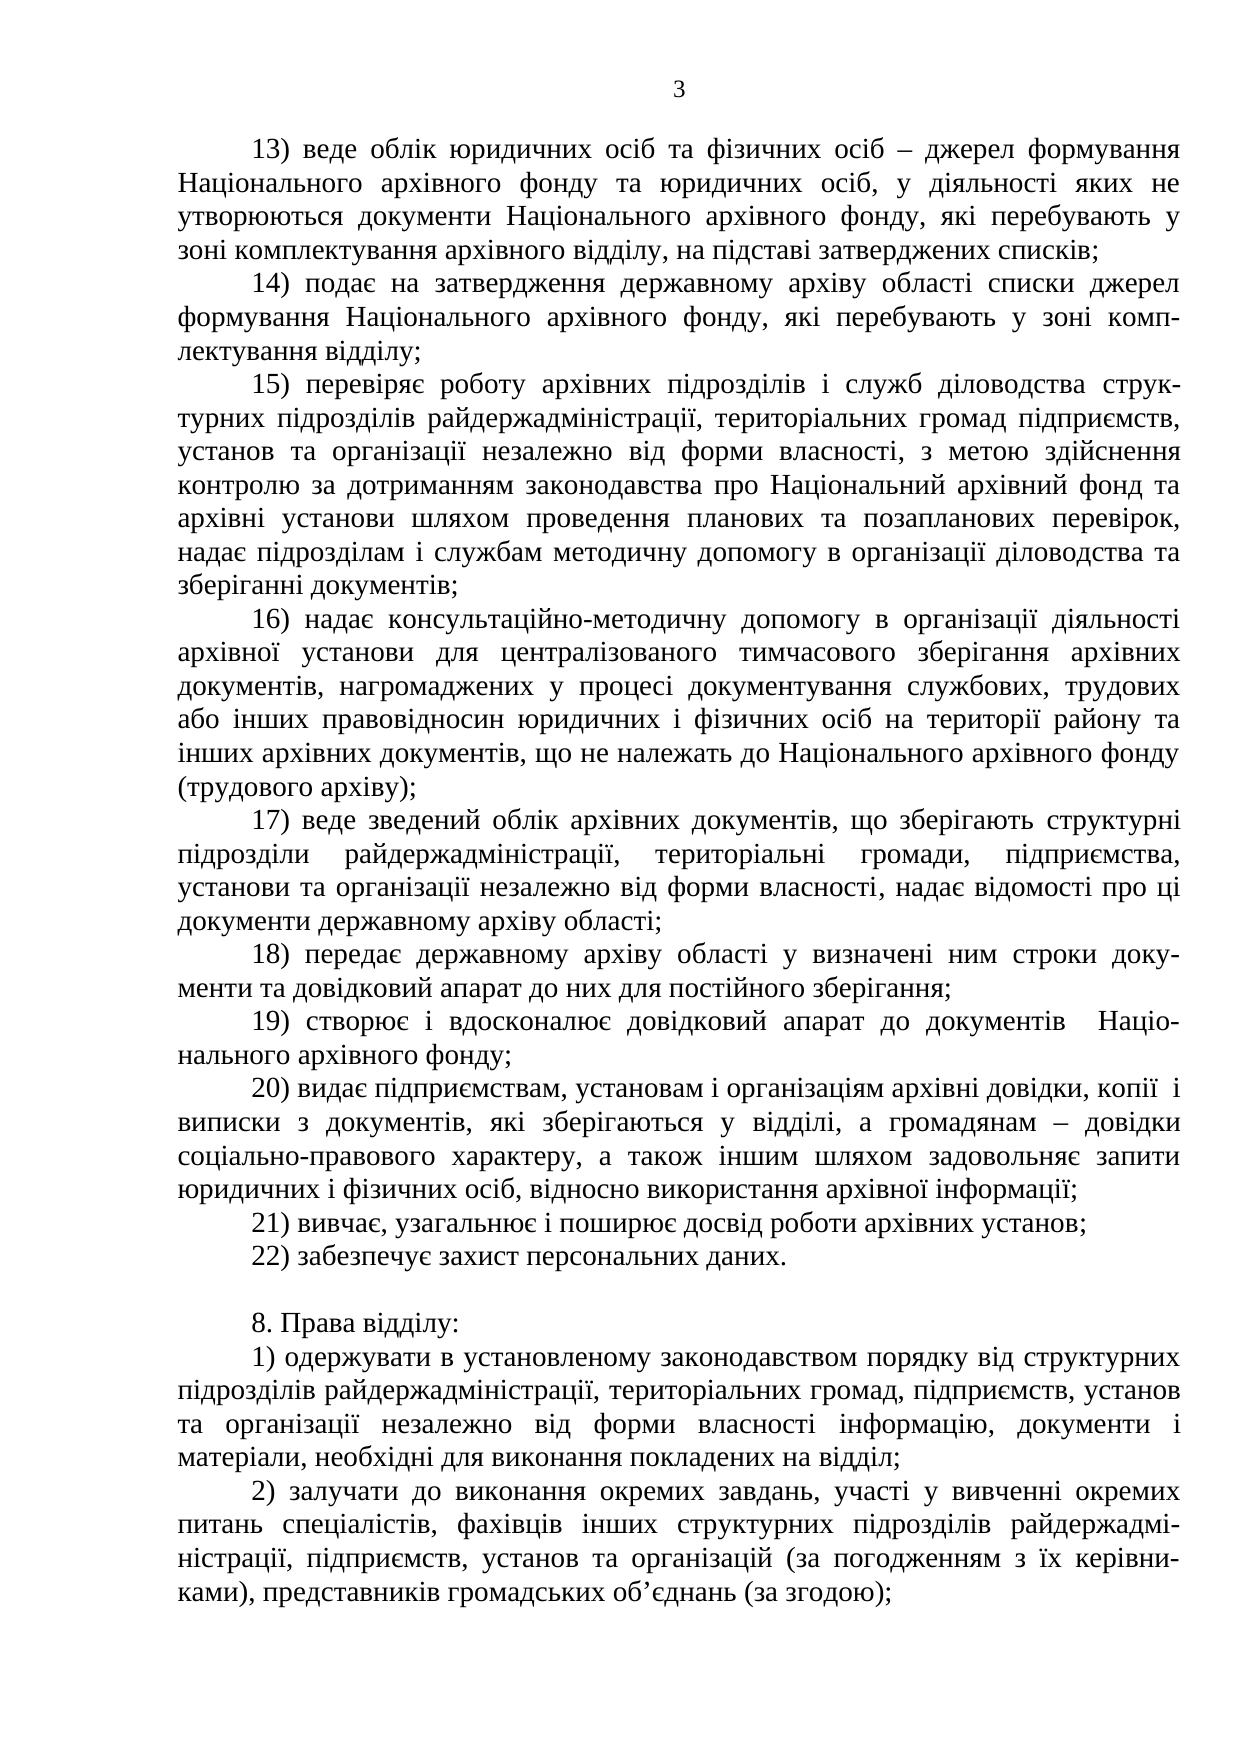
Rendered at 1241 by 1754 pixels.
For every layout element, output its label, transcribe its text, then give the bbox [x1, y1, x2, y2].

text 2) залучати до виконання окремих завдань, участі у вивченні окремих питань спеціалістів, фахівців інших структурних підрозділів райдержадмі-ністрації, підприємств, установ та організацій (за погодженням з їх керівни-ками), представників громадських об’єднань (за згодою); [177, 1473, 1181, 1607]
text 19) створює і вдосконалює довідковий апарат до документів Націо-нального архівного фонду; [177, 1003, 1181, 1071]
text 17) веде зведений облік архівних документів, що зберігають структурні підрозділи райдержадміністрації, територіальні громади, підприємства, установи та організації незалежно від форми власності, надає відомості про ці документи державному архіву області; [177, 802, 1181, 936]
text 1) одержувати в установленому законодавством порядку від структурних підрозділів райдержадміністрації, територіальних громад, підприємств, установ та організації незалежно від форми власності інформацію, документи і матеріали, необхідні для виконання покладених на відділ; [177, 1339, 1181, 1473]
text 18) передає державному архіву області у визначені ним строки доку-менти та довідковий апарат до них для постійного зберігання; [177, 936, 1181, 1003]
text 13) веде облік юридичних осіб та фізичних осіб – джерел формування Національного архівного фонду та юридичних осіб, у діяльності яких не утворюються документи Національного архівного фонду, які перебувають у зоні комплектування архівного відділу, на підставі затверджених списків; [177, 131, 1181, 266]
text 20) видає підприємствам, установам і організаціям архівні довідки, копії і виписки з документів, які зберігаються у відділі, а громадянам – довідки соціально-правового характеру, а також іншим шляхом задовольняє запити юридичних і фізичних осіб, відносно використання архівної інформації; [177, 1071, 1181, 1205]
text 15) перевіряє роботу архівних підрозділів і служб діловодства струк-турних підрозділів райдержадміністрації, територіальних громад підприємств, установ та організації незалежно від форми власності, з метою здійснення контролю за дотриманням законодавства про Національний архівний фонд та архівні установи шляхом проведення планових та позапланових перевірок, надає підрозділам і службам методичну допомогу в організації діловодства та зберіганні документів; [177, 366, 1181, 601]
text 22) забезпечує захист персональних даних. [177, 1238, 1181, 1272]
text 21) вивчає, узагальнює і поширює досвід роботи архівних установ; [177, 1205, 1181, 1238]
text 16) надає консультаційно-методичну допомогу в організації діяльності архівної установи для централізованого тимчасового зберігання архівних документів, нагромаджених у процесі документування службових, трудових або інших правовідносин юридичних і фізичних осіб на території району та інших архівних документів, що не належать до Національного архівного фонду (трудового архіву); [177, 601, 1181, 802]
text 8. Права відділу: [177, 1305, 1181, 1339]
text 14) подає на затвердження державному архіву області списки джерел формування Національного архівного фонду, які перебувають у зоні комп-лектування відділу; [177, 266, 1181, 366]
